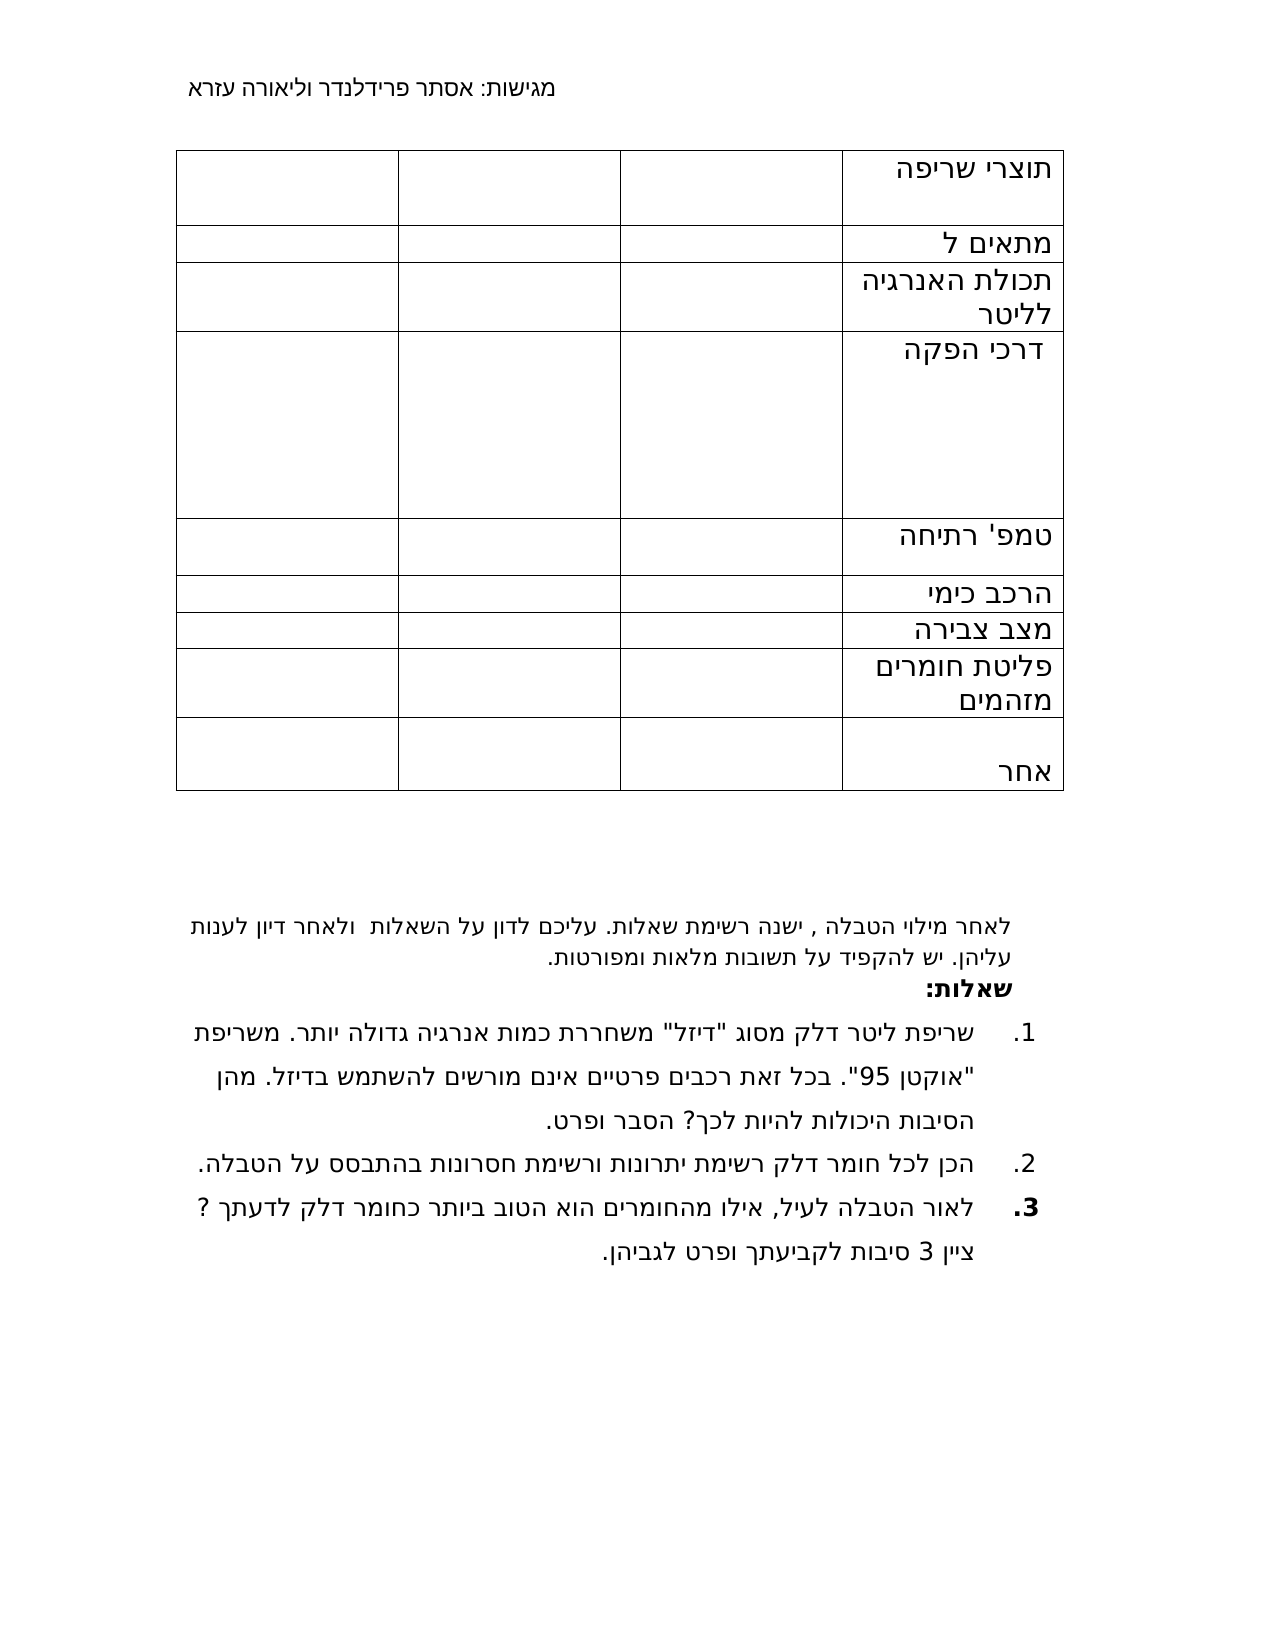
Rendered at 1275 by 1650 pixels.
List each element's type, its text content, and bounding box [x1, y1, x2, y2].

table_cell [177, 151, 398, 225]
table_cell [621, 718, 842, 789]
table_cell [399, 519, 620, 575]
table_cell [177, 649, 398, 717]
table_cell מצב צבירה [843, 613, 1063, 648]
table_cell [399, 332, 620, 517]
table_cell תוצרי שריפה [843, 151, 1063, 225]
table_cell [399, 718, 620, 789]
table_cell הרכב כימי [843, 576, 1063, 612]
table_cell טמפ' רתיחה [843, 519, 1063, 575]
table_cell [621, 613, 842, 648]
table_cell תכולת האנרגיה לליטר [843, 263, 1063, 331]
table_cell [177, 226, 398, 262]
table_cell [621, 332, 842, 517]
table_cell [621, 226, 842, 262]
table_cell [621, 519, 842, 575]
table_cell [399, 576, 620, 612]
table_cell [399, 226, 620, 262]
table_cell [399, 151, 620, 225]
table_cell [177, 718, 398, 789]
table_cell [399, 649, 620, 717]
table_cell [621, 151, 842, 225]
table_cell [399, 613, 620, 648]
table_cell [399, 263, 620, 331]
list הכן לכל חומר דלק רשימת יתרונות ורשימת חסרונות בהתבסס על הטבלה. [187, 1150, 1012, 1179]
table_cell אחר [843, 718, 1063, 789]
list שריפת ליטר דלק מסוג "דיזל" משחררת כמות אנרגיה גדולה יותר. משריפת "אוקטן 95". בכל זאת רכבים פרטיים אינם מורשים להשתמש בדיזל. מהן הסיבות היכולות להיות לכך? הסבר ופרט. [187, 1018, 1012, 1135]
table_cell [621, 263, 842, 331]
list שאלות: [187, 975, 1012, 1004]
table_cell מתאים ל [843, 226, 1063, 262]
table_cell [177, 519, 398, 575]
table_cell פליטת חומרים מזהמים [843, 649, 1063, 717]
table_cell דרכי הפקה [843, 332, 1063, 517]
table_cell [621, 649, 842, 717]
table_cell [177, 263, 398, 331]
table_cell [177, 332, 398, 517]
table_cell [621, 576, 842, 612]
list לאור הטבלה לעיל, אילו מהחומרים הוא הטוב ביותר כחומר דלק לדעתך ? ציין 3 סיבות לקביעתך ופרט לגביהן. [187, 1193, 1012, 1266]
list לאחר מילוי הטבלה , ישנה רשימת שאלות. עליכם לדון על השאלות ולאחר דיון לענות עליהן. יש להקפיד על תשובות מלאות ומפורטות. [187, 913, 1012, 971]
table_cell [177, 576, 398, 612]
table_cell [177, 613, 398, 648]
